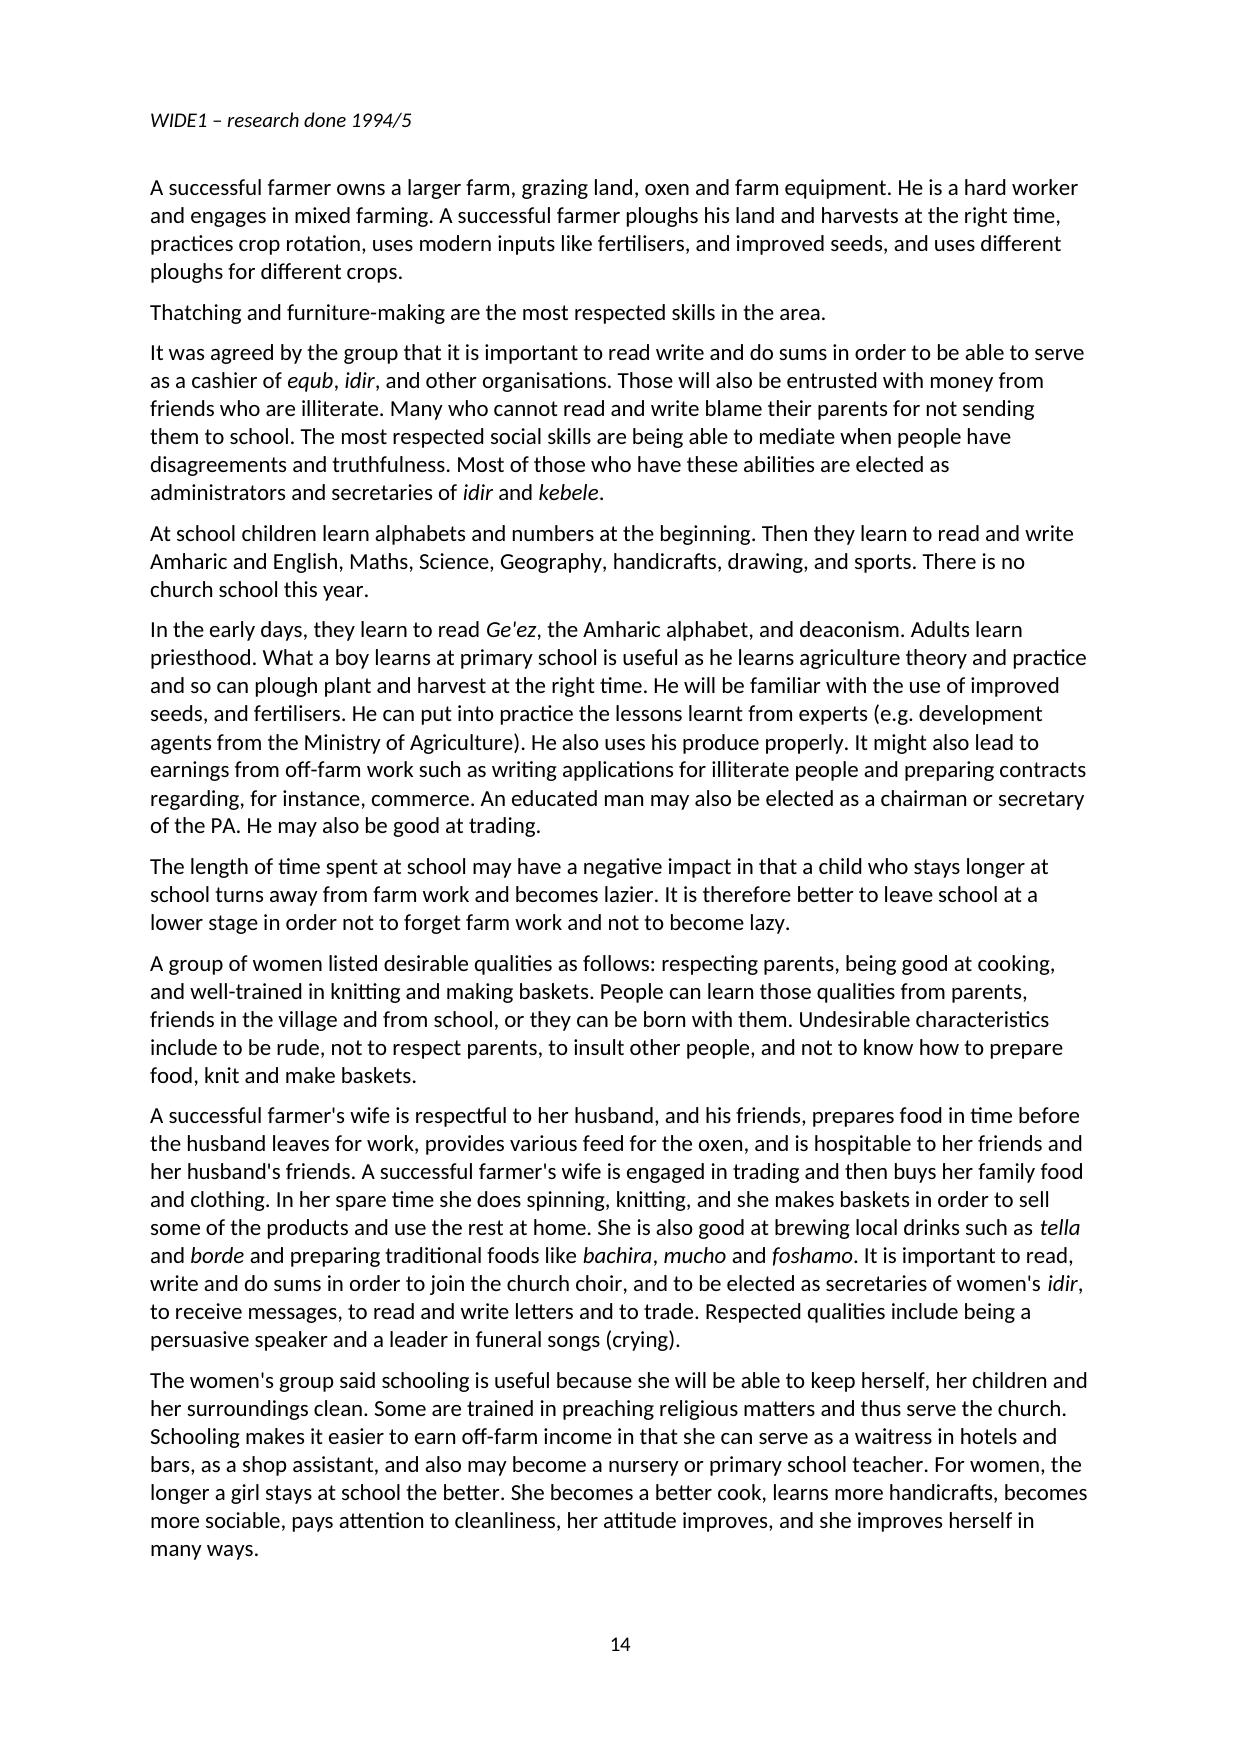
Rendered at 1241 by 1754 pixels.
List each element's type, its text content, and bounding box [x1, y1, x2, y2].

text Thatching and furniture-making are the most respected skills in the area. [150, 298, 1090, 326]
text At school children learn alphabets and numbers at the beginning. Then they learn to read and write Amharic and English, Maths, Science, Geography, handicrafts, drawing, and sports. There is no church school this year. [150, 519, 1090, 603]
text The length of time spent at school may have a negative impact in that a child who stays longer at school turns away from farm work and becomes lazier. It is therefore better to leave school at a lower stage in order not to forget farm work and not to become lazy. [150, 852, 1090, 936]
text It was agreed by the group that it is important to read write and do sums in order to be able to serve as a cashier of equb, idir, and other organisations. Those will also be entrusted with money from friends who are illiterate. Many who cannot read and write blame their parents for not sending them to school. The most respected social skills are being able to mediate when people have disagreements and truthfulness. Most of those who have these abilities are elected as administrators and secretaries of idir and kebele. [150, 338, 1090, 506]
text In the early days, they learn to read Ge'ez, the Amharic alphabet, and deaconism. Adults learn priesthood. What a boy learns at primary school is useful as he learns agriculture theory and practice and so can plough plant and harvest at the right time. He will be familiar with the use of improved seeds, and fertilisers. He can put into practice the lessons learnt from experts (e.g. development agents from the Ministry of Agriculture). He also uses his produce properly. It might also lead to earnings from off-farm work such as writing applications for illiterate people and preparing contracts regarding, for instance, commerce. An educated man may also be elected as a chairman or secretary of the PA. He may also be good at trading. [150, 616, 1090, 840]
text A group of women listed desirable qualities as follows: respecting parents, being good at cooking, and well-trained in knitting and making baskets. People can learn those qualities from parents, friends in the village and from school, or they can be born with them. Undesirable characteristics include to be rude, not to respect parents, to insult other people, and not to know how to prepare food, knit and make baskets. [150, 949, 1090, 1089]
text A successful farmer's wife is respectful to her husband, and his friends, prepares food in time before the husband leaves for work, provides various feed for the oxen, and is hospitable to her friends and her husband's friends. A successful farmer's wife is engaged in trading and then buys her family food and clothing. In her spare time she does spinning, knitting, and she makes baskets in order to sell some of the products and use the rest at home. She is also good at brewing local drinks such as tella and borde and preparing traditional foods like bachira, mucho and foshamo. It is important to read, write and do sums in order to join the church choir, and to be elected as secretaries of women's idir, to receive messages, to read and write letters and to trade. Respected qualities include being a persuasive speaker and a leader in funeral songs (crying). [150, 1101, 1090, 1353]
text A successful farmer owns a larger farm, grazing land, oxen and farm equipment. He is a hard worker and engages in mixed farming. A successful farmer ploughs his land and harvests at the right time, practices crop rotation, uses modern inputs like fertilisers, and improved seeds, and uses different ploughs for different crops. [150, 173, 1090, 285]
text The women's group said schooling is useful because she will be able to keep herself, her children and her surroundings clean. Some are trained in preaching religious matters and thus serve the church. Schooling makes it easier to earn off-farm income in that she can serve as a waitress in hotels and bars, as a shop assistant, and also may become a nursery or primary school teacher. For women, the longer a girl stays at school the better. She becomes a better cook, learns more handicrafts, becomes more sociable, pays attention to cleanliness, her attitude improves, and she improves herself in many ways. [150, 1366, 1090, 1562]
